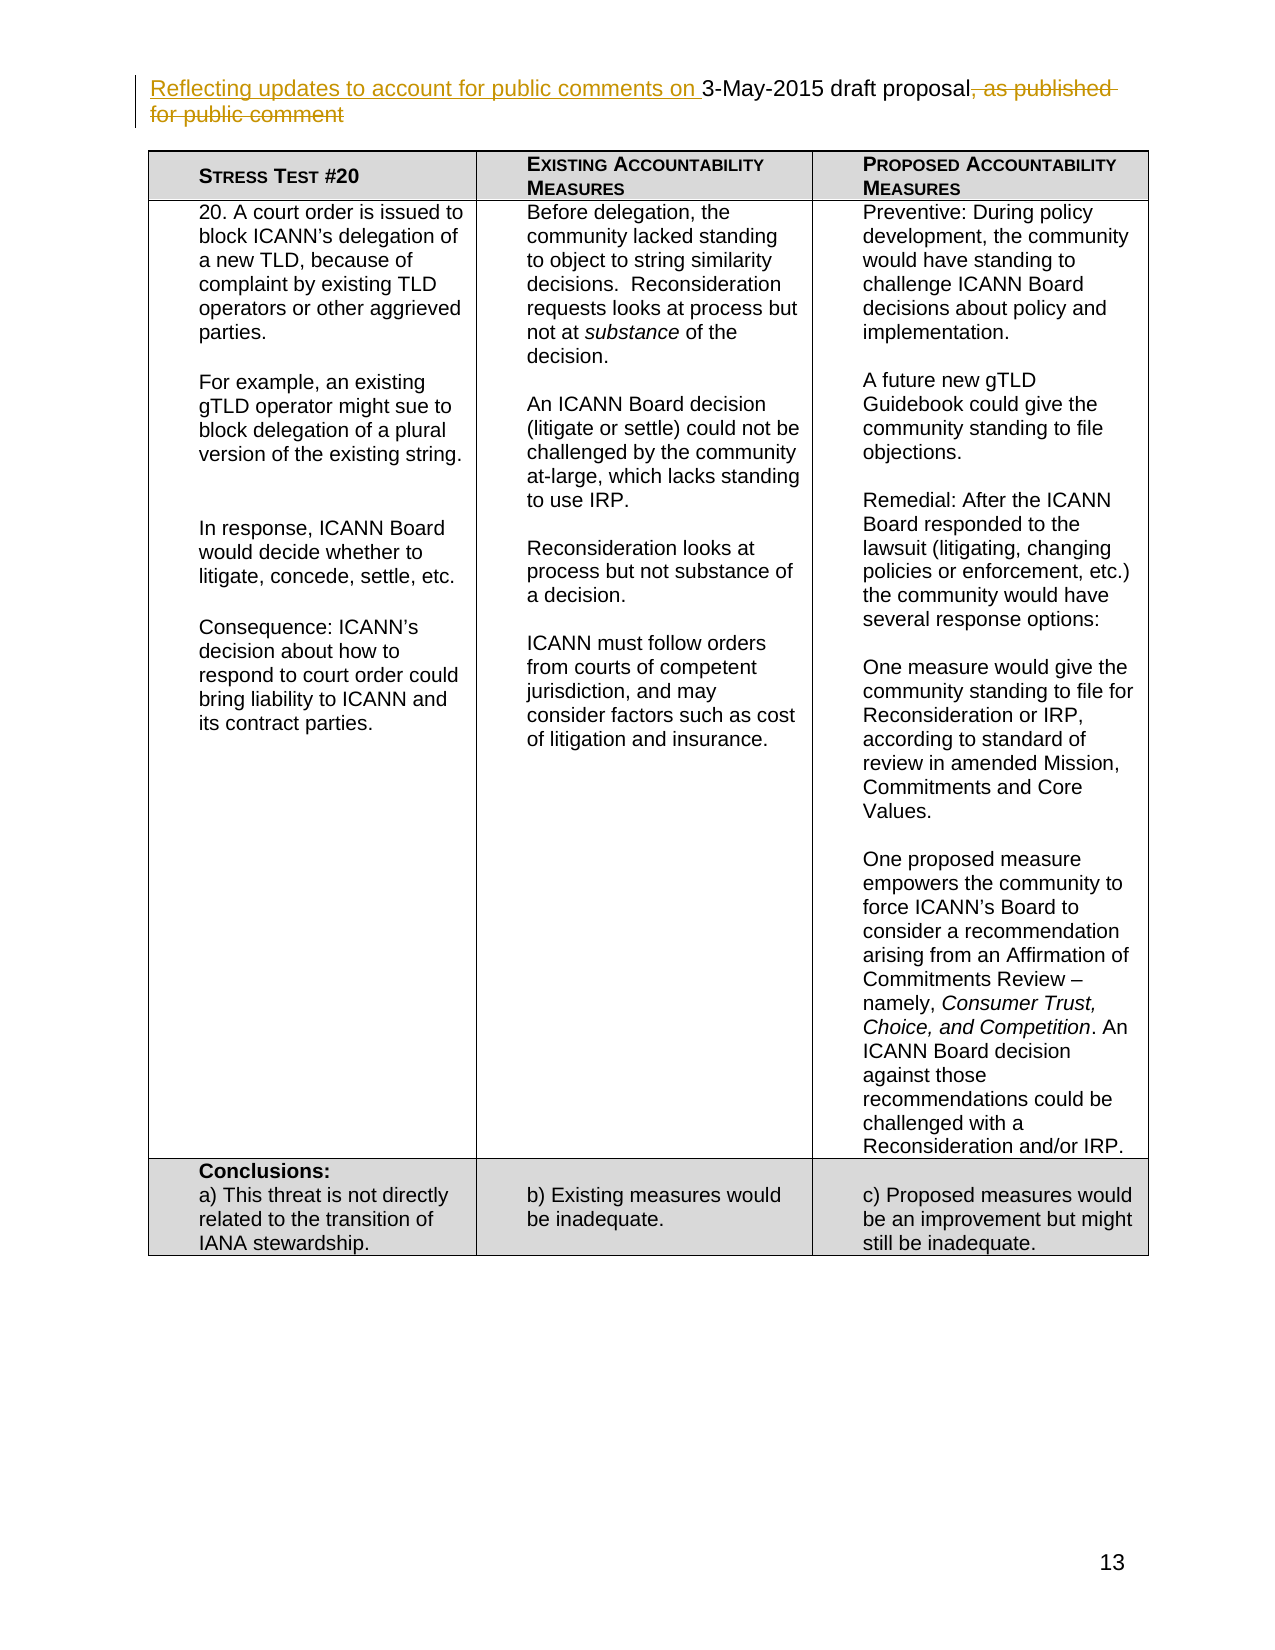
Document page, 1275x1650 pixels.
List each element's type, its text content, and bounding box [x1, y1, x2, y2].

table_header Proposed Accountability Measures [813, 152, 1148, 199]
table_header Existing Accountability Measures [477, 152, 812, 199]
table_cell c) Proposed measures would be an improvement but might still be inadequate. [813, 1159, 1148, 1255]
table_cell Preventive: During policy development, the community would have standing to challenge ICANN Board decisions about policy and implementation. A future new gTLD Guidebook could give the community standing to file objections. Remedial: After the ICANN Board responded to the lawsuit (litigating, changing policies or enforcement, etc.) the community would have several response options: One measure would give the community standing to file for Reconsideration or IRP, according to standard of review in amended Mission, Commitments and Core Values. One proposed measure empowers the community to force ICANN’s Board to consider a recommendation arising from an Affirmation of Commitments Review – namely, Consumer Trust, Choice, and Competition. An ICANN Board decision against those recommendations could be challenged with a Reconsideration and/or IRP. [813, 201, 1148, 1158]
table_cell 20. A court order is issued to block ICANN’s delegation of a new TLD, because of complaint by existing TLD operators or other aggrieved parties. For example, an existing gTLD operator might sue to block delegation of a plural version of the existing string. In response, ICANN Board would decide whether to litigate, concede, settle, etc. Consequence: ICANN’s decision about how to respond to court order could bring liability to ICANN and its contract parties. [149, 201, 476, 1158]
table_header Stress Test #20 [149, 152, 476, 199]
table_cell Before delegation, the community lacked standing to object to string similarity decisions. Reconsideration requests looks at process but not at substance of the decision. An ICANN Board decision (litigate or settle) could not be challenged by the community at-large, which lacks standing to use IRP. Reconsideration looks at process but not substance of a decision. ICANN must follow orders from courts of competent jurisdiction, and may consider factors such as cost of litigation and insurance. [477, 201, 812, 1158]
table_cell b) Existing measures would be inadequate. [477, 1159, 812, 1255]
table_cell Conclusions: a) This threat is not directly related to the transition of IANA stewardship. [149, 1159, 476, 1255]
